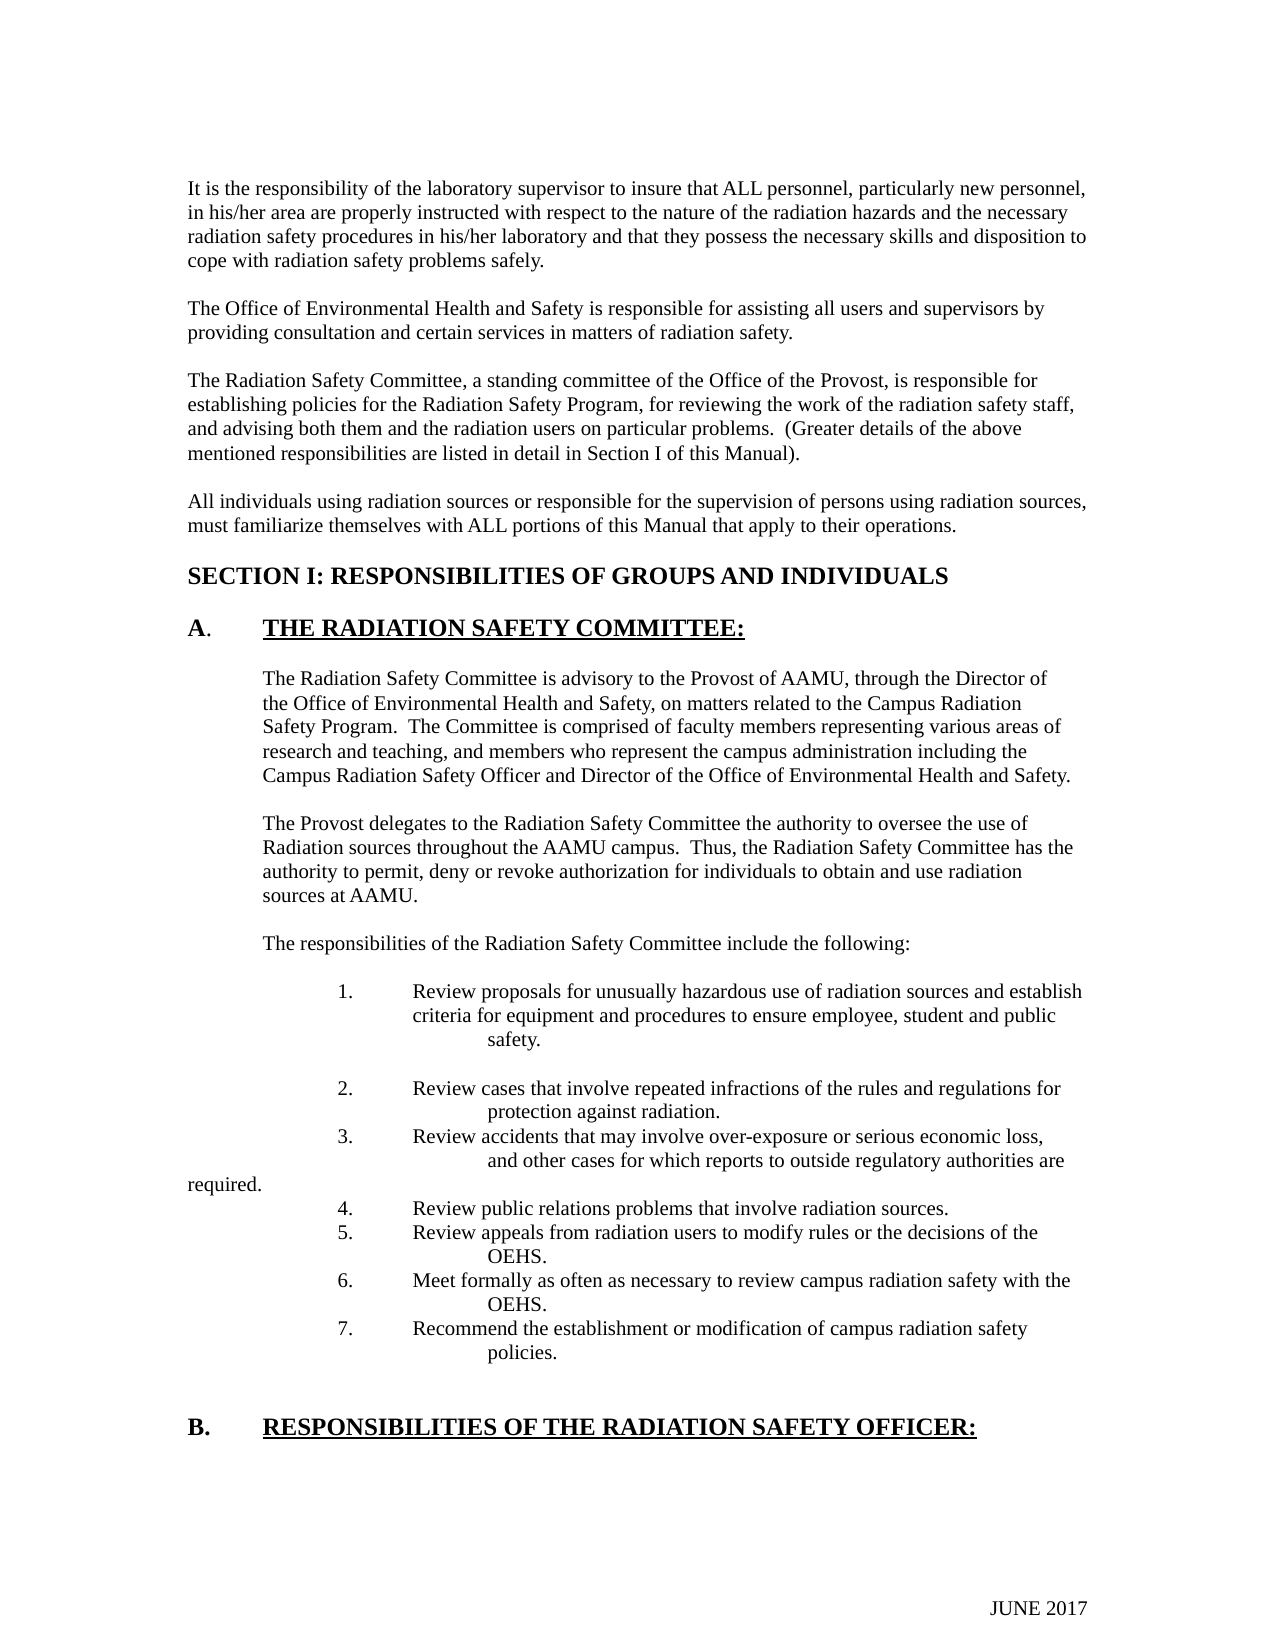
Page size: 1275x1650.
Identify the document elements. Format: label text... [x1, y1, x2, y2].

text 7. Recommend the establishment or modification of campus radiation safety policies. [187, 1316, 1087, 1364]
text The Office of Environmental Health and Safety is responsible for assisting all users and supervisors by providing consultation and certain services in matters of radiation safety. [187, 296, 1087, 344]
text All individuals using radiation sources or responsible for the supervision of persons using radiation sources, must familiarize themselves with ALL portions of this Manual that apply to their operations. [187, 488, 1087, 537]
text 2. Review cases that involve repeated infractions of the rules and regulations for protection against radiation. [187, 1075, 1087, 1123]
text 4. Review public relations problems that involve radiation sources. [187, 1196, 1087, 1220]
text The responsibilities of the Radiation Safety Committee include the following: [187, 931, 1087, 955]
text 3. Review accidents that may involve over-exposure or serious economic loss, and other cases for which reports to outside regulatory authorities are required. [187, 1123, 1087, 1196]
text B. RESPONSIBILITIES OF THE RADIATION SAFETY OFFICER: [187, 1412, 1087, 1441]
text The Radiation Safety Committee, a standing committee of the Office of the Provost, is responsible for establishing policies for the Radiation Safety Program, for reviewing the work of the radiation safety staff, and advising both them and the radiation users on particular problems. (Greater details of the above mentioned responsibilities are listed in detail in Section I of this Manual). [187, 368, 1087, 464]
list Review proposals for unusually hazardous use of radiation sources and establish [337, 979, 1087, 1003]
text A. THE RADIATION SAFETY COMMITTEE: [187, 613, 1087, 642]
text The Provost delegates to the Radiation Safety Committee the authority to oversee the use of Radiation sources throughout the AAMU campus. Thus, the Radiation Safety Committee has the authority to permit, deny or revoke authorization for individuals to obtain and use radiation sources at AAMU. [187, 811, 1087, 907]
text It is the responsibility of the laboratory supervisor to insure that ALL personnel, particularly new personnel, in his/her area are properly instructed with respect to the nature of the radiation hazards and the necessary radiation safety procedures in his/her laboratory and that they possess the necessary skills and disposition to cope with radiation safety problems safely. [187, 176, 1087, 272]
text criteria for equipment and procedures to ensure employee, student and public safety. [187, 1003, 1087, 1051]
text 5. Review appeals from radiation users to modify rules or the decisions of the OEHS. [187, 1220, 1087, 1268]
text 6. Meet formally as often as necessary to review campus radiation safety with the OEHS. [187, 1268, 1087, 1316]
text The Radiation Safety Committee is advisory to the Provost of AAMU, through the Director of the Office of Environmental Health and Safety, on matters related to the Campus Radiation Safety Program. The Committee is comprised of faculty members representing various areas of research and teaching, and members who represent the campus administration including the Campus Radiation Safety Officer and Director of the Office of Environmental Health and Safety. [187, 666, 1087, 787]
text SECTION I: RESPONSIBILITIES OF GROUPS AND INDIVIDUALS [187, 561, 1087, 589]
